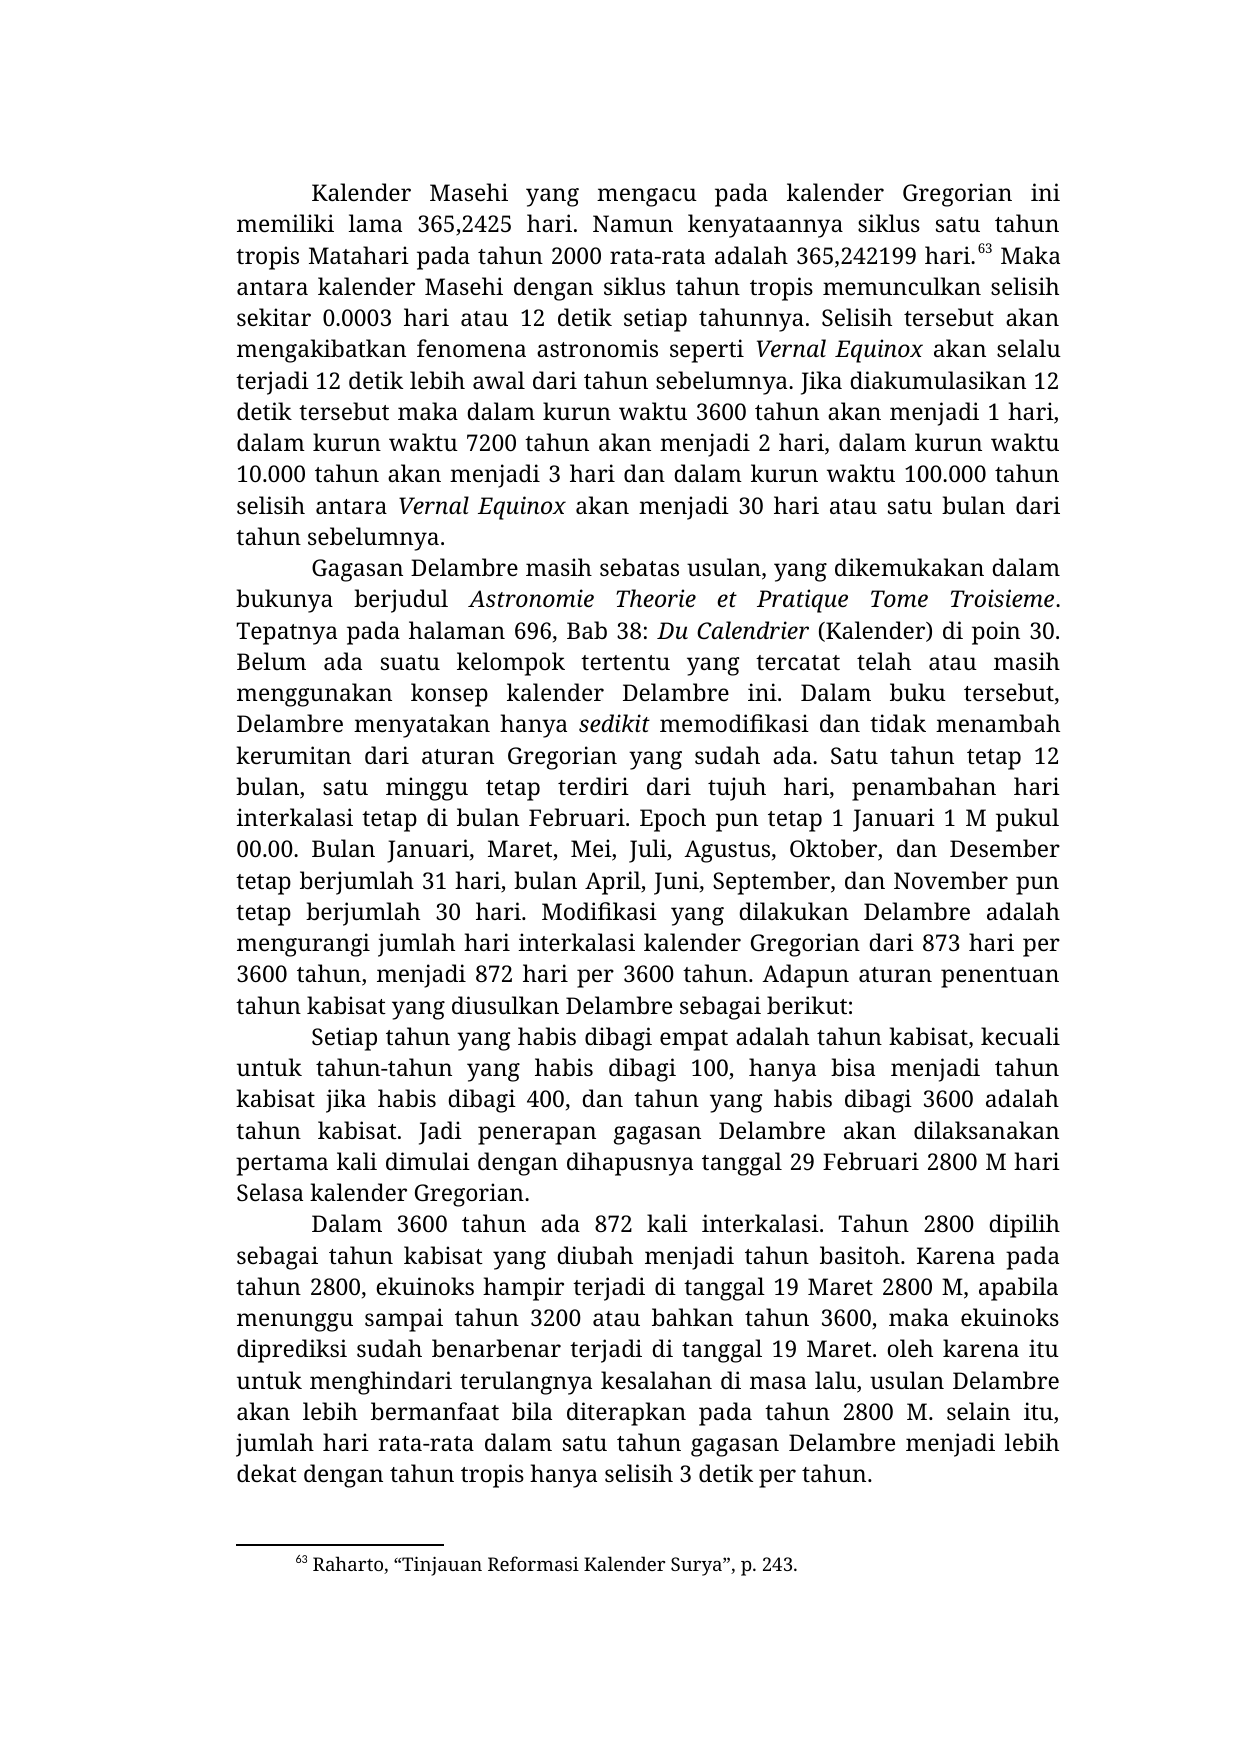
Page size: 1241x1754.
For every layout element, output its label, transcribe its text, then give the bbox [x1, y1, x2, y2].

list Dalam 3600 tahun ada 872 kali interkalasi. Tahun 2800 dipilih sebagai tahun kabisat yang diubah menjadi tahun basitoh. Karena pada tahun 2800, ekuinoks hampir terjadi di tanggal 19 Maret 2800 M, apabila menunggu sampai tahun 3200 atau bahkan tahun 3600, maka ekuinoks diprediksi sudah benarbenar terjadi di tanggal 19 Maret. oleh karena itu untuk menghindari terulangnya kesalahan di masa lalu, usulan Delambre akan lebih bermanfaat bila diterapkan pada tahun 2800 M. selain itu, jumlah hari rata-rata dalam satu tahun gagasan Delambre menjadi lebih dekat dengan tahun tropis hanya selisih 3 detik per tahun. [236, 1208, 1061, 1490]
list Kalender Masehi yang mengacu pada kalender Gregorian ini memiliki lama 365,2425 hari. Namun kenyataannya siklus satu tahun tropis Matahari pada tahun 2000 rata-rata adalah 365,242199 hari. Maka antara kalender Masehi dengan siklus tahun tropis memunculkan selisih sekitar 0.0003 hari atau 12 detik setiap tahunnya. Selisih tersebut akan mengakibatkan fenomena astronomis seperti Vernal Equinox akan selalu terjadi 12 detik lebih awal dari tahun sebelumnya. Jika diakumulasikan 12 detik tersebut maka dalam kurun waktu 3600 tahun akan menjadi 1 hari, dalam kurun waktu 7200 tahun akan menjadi 2 hari, dalam kurun waktu 10.000 tahun akan menjadi 3 hari dan dalam kurun waktu 100.000 tahun selisih antara Vernal Equinox akan menjadi 30 hari atau satu bulan dari tahun sebelumnya. [236, 177, 1061, 552]
list Setiap tahun yang habis dibagi empat adalah tahun kabisat, kecuali untuk tahun-tahun yang habis dibagi 100, hanya bisa menjadi tahun kabisat jika habis dibagi 400, dan tahun yang habis dibagi 3600 adalah tahun kabisat. Jadi penerapan gagasan Delambre akan dilaksanakan pertama kali dimulai dengan dihapusnya tanggal 29 Februari 2800 M hari Selasa kalender Gregorian. [236, 1021, 1061, 1208]
list Gagasan Delambre masih sebatas usulan, yang dikemukakan dalam bukunya berjudul Astronomie Theorie et Pratique Tome Troisieme. Tepatnya pada halaman 696, Bab 38: Du Calendrier (Kalender) di poin 30. Belum ada suatu kelompok tertentu yang tercatat telah atau masih menggunakan konsep kalender Delambre ini. Dalam buku tersebut, Delambre menyatakan hanya sedikit memodifikasi dan tidak menambah kerumitan dari aturan Gregorian yang sudah ada. Satu tahun tetap 12 bulan, satu minggu tetap terdiri dari tujuh hari, penambahan hari interkalasi tetap di bulan Februari. Epoch pun tetap 1 Januari 1 M pukul 00.00. Bulan Januari, Maret, Mei, Juli, Agustus, Oktober, dan Desember tetap berjumlah 31 hari, bulan April, Juni, September, dan November pun tetap berjumlah 30 hari. Modifikasi yang dilakukan Delambre adalah mengurangi jumlah hari interkalasi kalender Gregorian dari 873 hari per 3600 tahun, menjadi 872 hari per 3600 tahun. Adapun aturan penentuan tahun kabisat yang diusulkan Delambre sebagai berikut: [236, 552, 1061, 1021]
